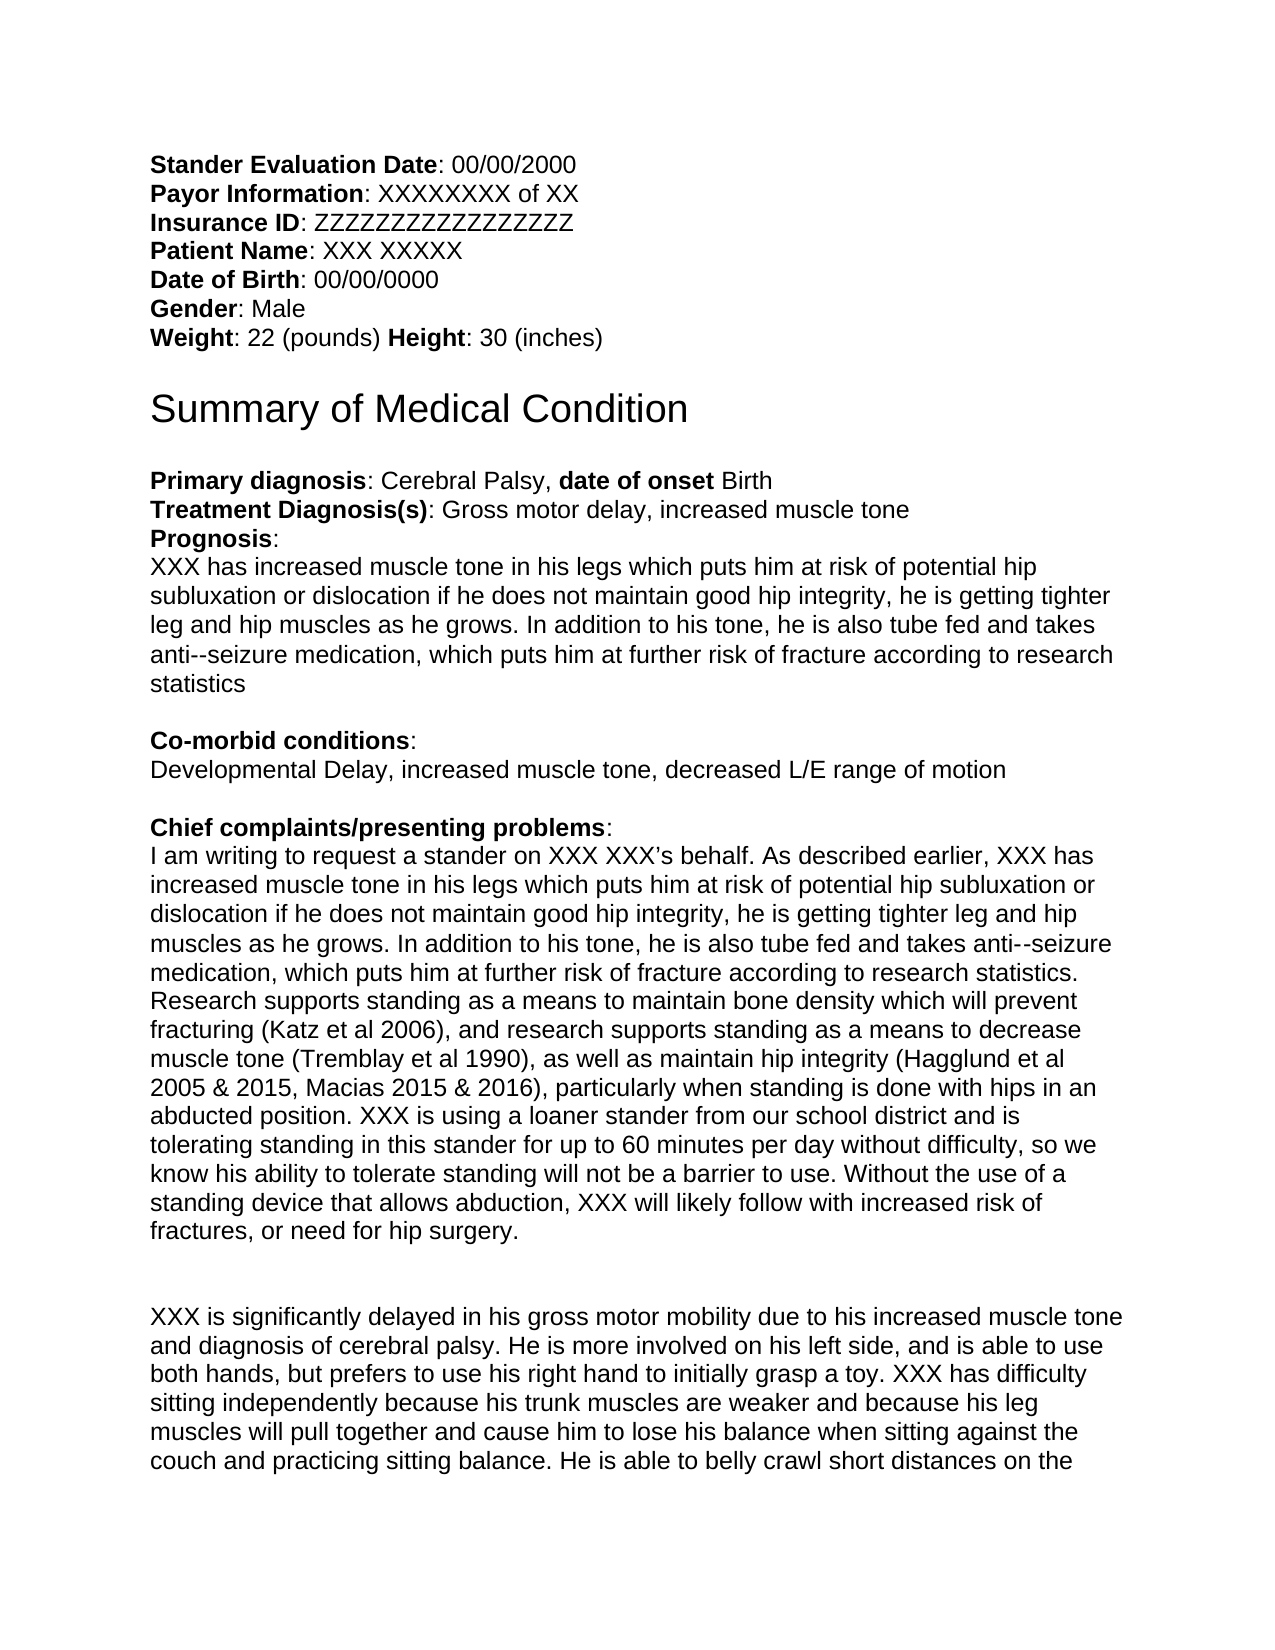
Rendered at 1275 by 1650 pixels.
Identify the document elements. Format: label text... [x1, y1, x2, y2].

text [150, 1302, 1125, 1474]
text Primary diagnosis: Cerebral Palsy, date of onset Birth Treatment Diagnosis(s): Gross motor delay, increased muscle tone Prognosis: [150, 437, 1125, 552]
text Chief complaints/presenting problems: [150, 784, 1125, 841]
text Co-morbid conditions: [150, 697, 1125, 755]
text Summary of Medical Condition [150, 386, 1125, 431]
text XXX has increased muscle tone in his legs which puts him at risk of potential hip subluxation or dislocation if he does not maintain good hip integrity, he is getting tighter leg and hip muscles as he grows. In addition to his tone, he is also tube fed and takes anti-‐seizure medication, which puts him at further risk of fracture according to research statistics [150, 552, 1125, 697]
text Stander Evaluation Date: 00/00/2000 Payor Information: XXXXXXXX of XX Insurance ID: ZZZZZZZZZZZZZZZZZ Patient Name: XXX XXXXX Date of Birth: 00/00/0000 Gender: Male Weight: 22 (pounds) Height: 30 (inches) [150, 150, 1125, 379]
text Developmental Delay, increased muscle tone, decreased L/E range of motion [150, 755, 1125, 784]
text I am writing to request a stander on XXX XXX’s behalf. As described earlier, XXX has increased muscle tone in his legs which puts him at risk of potential hip subluxation or dislocation if he does not maintain good hip integrity, he is getting tighter leg and hip muscles as he grows. In addition to his tone, he is also tube fed and takes anti-‐seizure medication, which puts him at further risk of fracture according to research statistics. Research supports standing as a means to maintain bone density which will prevent fracturing (Katz et al 2006), and research supports standing as a means to decrease muscle tone (Tremblay et al 1990), as well as maintain hip integrity (Hagglund et al 2005 & 2015, Macias 2015 & 2016), particularly when standing is done with hips in an abducted position. XXX is using a loaner stander from our school district and is tolerating standing in this stander for up to 60 minutes per day without difficulty, so we know his ability to tolerate standing will not be a barrier to use. Without the use of a standing device that allows abduction, XXX will likely follow with increased risk of fractures, or need for hip surgery. [150, 841, 1125, 1245]
